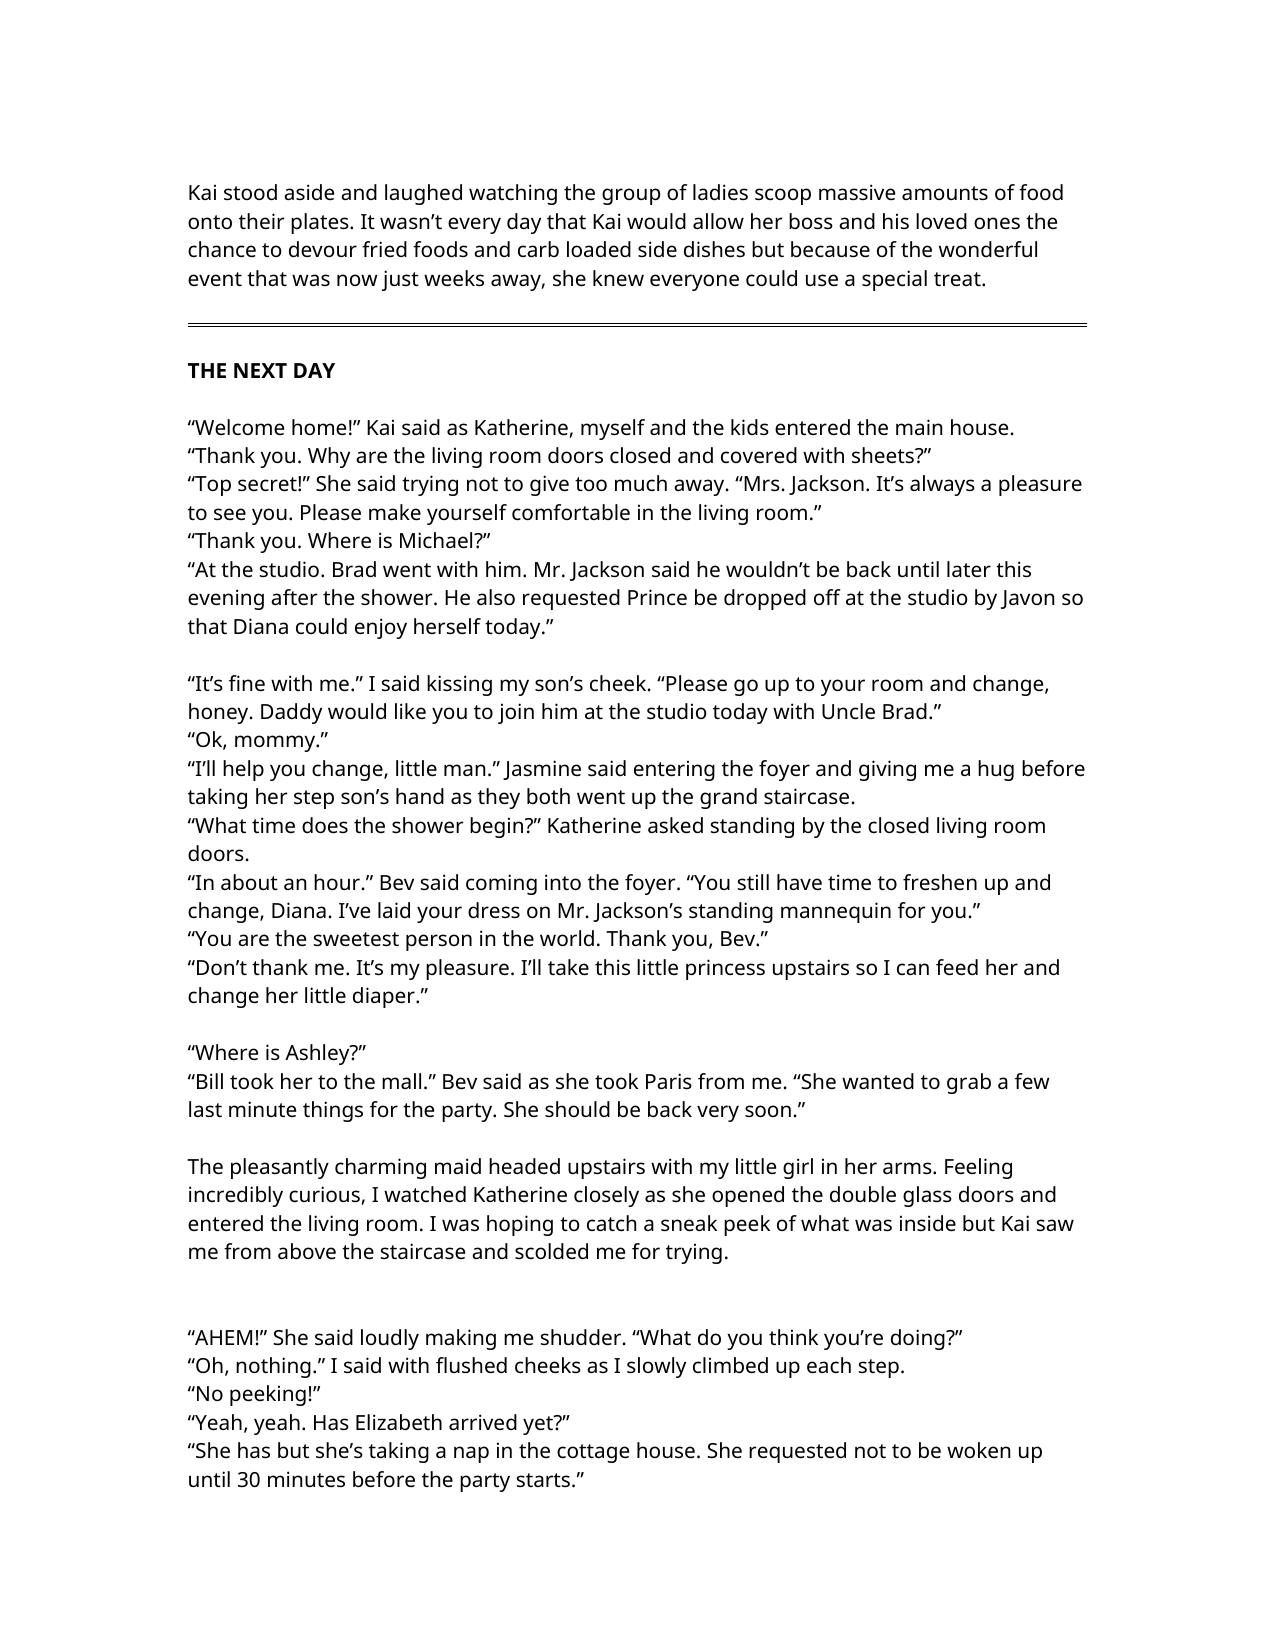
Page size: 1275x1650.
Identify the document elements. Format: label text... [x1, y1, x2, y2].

text “Welcome home!” Kai said as Katherine, myself and the kids entered the main house. [187, 413, 1087, 441]
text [187, 1379, 1087, 1493]
text “Where is Ashley?” “Bill took her to the mall.” Bev said as she took Paris from me. “She wanted to grab a few last minute things for the party. She should be back very soon.” [187, 1038, 1087, 1124]
text “What time does the shower begin?” Katherine asked standing by the closed living room doors. “In about an hour.” Bev said coming into the foyer. “You still have time to freshen up and change, Diana. I’ve laid your dress on Mr. Jackson’s standing mannequin for you.” “You are the sweetest person in the world. Thank you, Bev.” “Don’t thank me. It’s my pleasure. I’ll take this little princess upstairs so I can feed her and change her little diaper.” [187, 811, 1087, 1010]
text Kai stood aside and laughed watching the group of ladies scoop massive amounts of food onto their plates. It wasn’t every day that Kai would allow her boss and his loved ones the chance to devour fried foods and carb loaded side dishes but because of the wonderful event that was now just weeks away, she knew everyone could use a special treat. [187, 178, 1087, 292]
text “It’s fine with me.” I said kissing my son’s cheek. “Please go up to your room and change, honey. Daddy would like you to join him at the studio today with Uncle Brad.” [187, 669, 1087, 726]
text THE NEXT DAY [187, 356, 1087, 384]
text “AHEM!” She said loudly making me shudder. “What do you think you’re doing?” “Oh, nothing.” I said with flushed cheeks as I slowly climbed up each step. [187, 1323, 1087, 1379]
text The pleasantly charming maid headed upstairs with my little girl in her arms. Feeling incredibly curious, I watched Katherine closely as she opened the double glass doors and entered the living room. I was hoping to catch a sneak peek of what was inside but Kai saw me from above the staircase and scolded me for trying. [187, 1152, 1087, 1266]
text “Ok, mommy.” “I’ll help you change, little man.” Jasmine said entering the foyer and giving me a hug before taking her step son’s hand as they both went up the grand staircase. [187, 726, 1087, 811]
text “Thank you. Why are the living room doors closed and covered with sheets?” “Top secret!” She said trying not to give too much away. “Mrs. Jackson. It’s always a pleasure to see you. Please make yourself comfortable in the living room.” “Thank you. Where is Michael?” “At the studio. Brad went with him. Mr. Jackson said he wouldn’t be back until later this evening after the shower. He also requested Prince be dropped off at the studio by Javon so that Diana could enjoy herself today.” [187, 441, 1087, 640]
